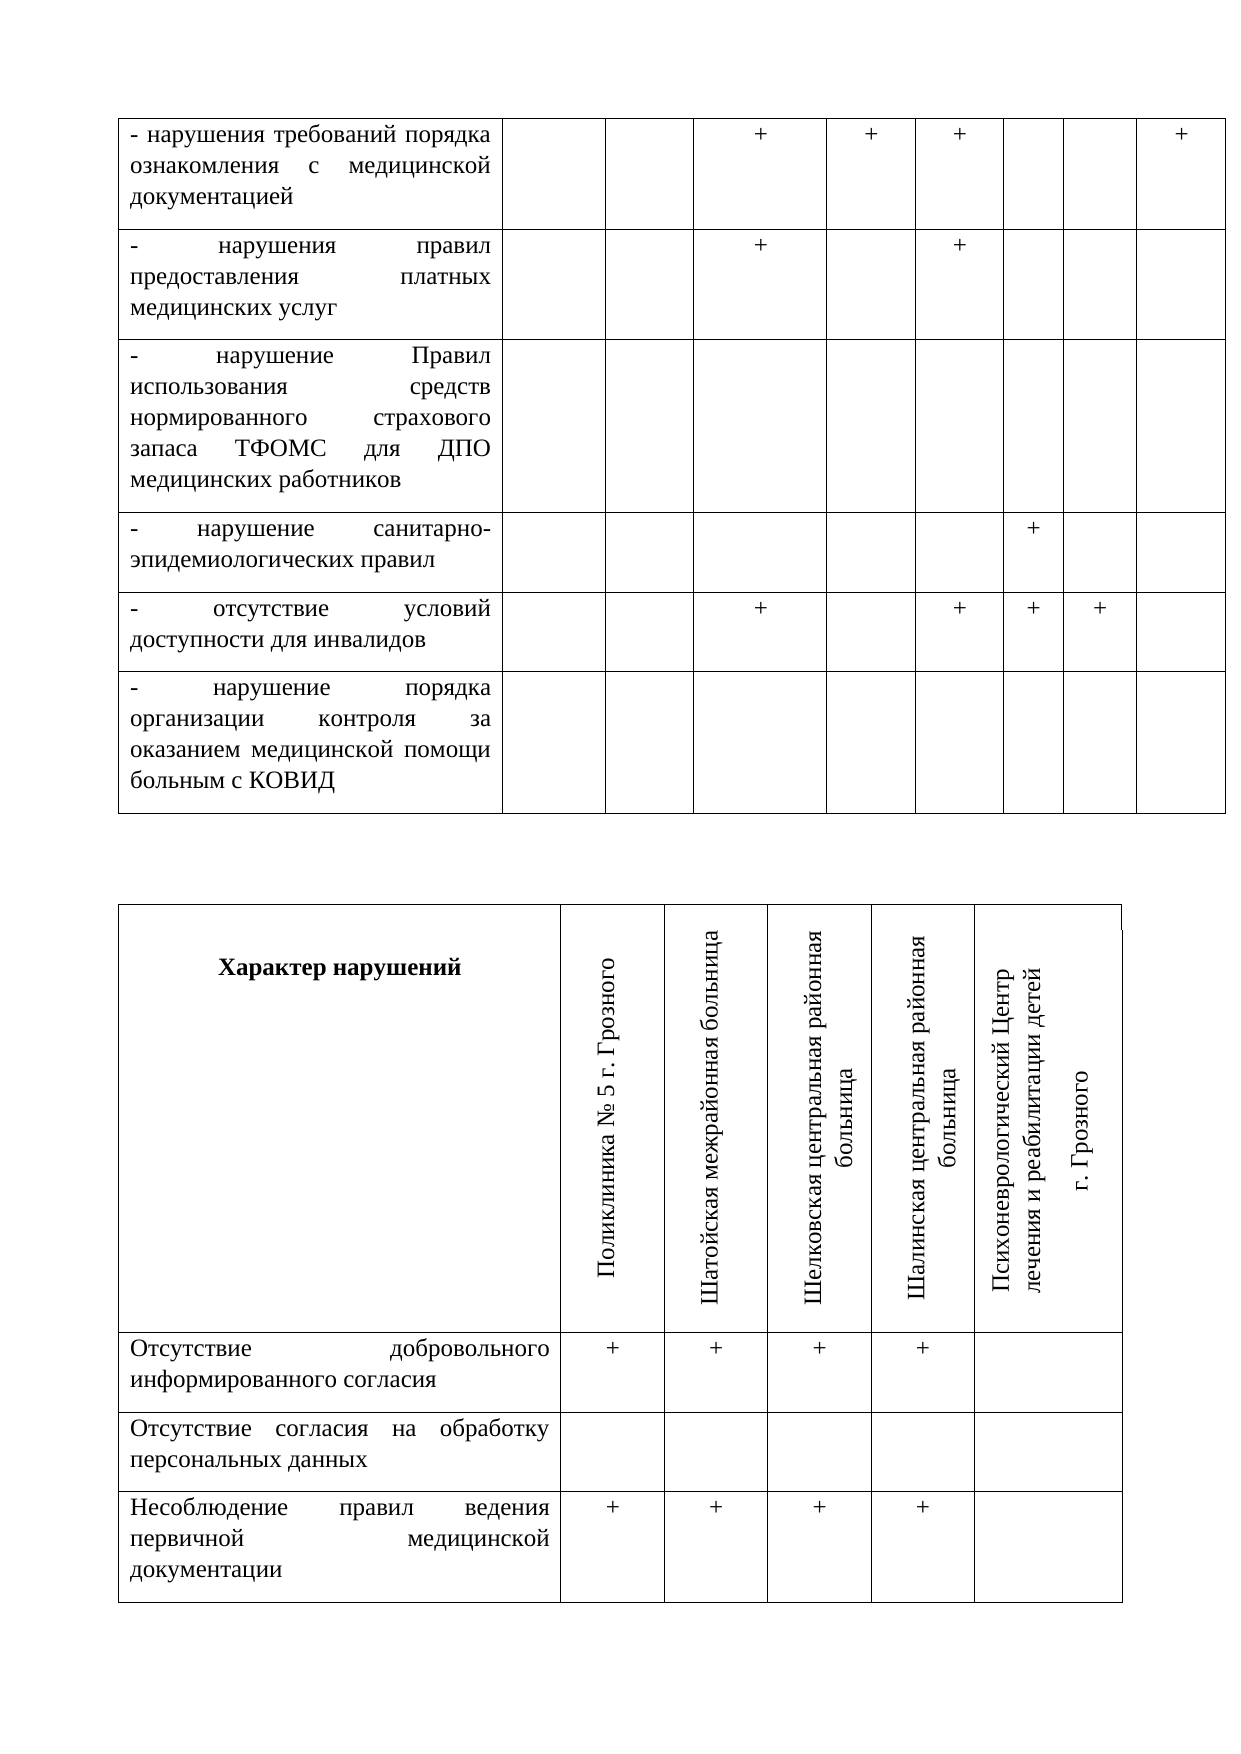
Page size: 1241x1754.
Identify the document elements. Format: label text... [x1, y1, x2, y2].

table_cell [827, 230, 915, 339]
table_cell [503, 340, 605, 512]
table_cell [503, 513, 605, 592]
table_cell + [827, 119, 915, 229]
table_cell + [916, 593, 1003, 671]
table_cell [1064, 230, 1136, 339]
table_cell Психоневрологический Центр лечения и реабилитации детей г. Грозного [975, 930, 1122, 1332]
table_cell - нарушения требований порядка ознакомления с медицинской документацией [119, 119, 502, 229]
table_cell [606, 513, 693, 592]
table_cell [916, 672, 1003, 813]
table_cell [1004, 672, 1063, 813]
table_cell [503, 593, 605, 671]
table_cell + [694, 119, 826, 229]
table_cell Отсутствие согласия на обработку персональных данных [119, 1413, 560, 1491]
table_cell [1137, 340, 1225, 512]
table_cell [872, 1413, 974, 1491]
table_cell + [694, 230, 826, 339]
table_cell [561, 1413, 664, 1491]
table_cell [694, 672, 826, 813]
table_cell - нарушение санитарно-эпидемиологических правил [119, 513, 502, 592]
table_cell Несоблюдение правил ведения первичной медицинской документации [119, 1492, 560, 1602]
table_cell + [916, 230, 1003, 339]
table_cell [503, 119, 605, 229]
table_header Шалинская центральная районная больница [872, 905, 974, 1332]
table_cell [827, 513, 915, 592]
table_cell + [768, 1333, 871, 1412]
table_cell [916, 340, 1003, 512]
table_cell - нарушения правил предоставления платных медицинских услуг [119, 230, 502, 339]
table_cell [606, 672, 693, 813]
table_cell + [665, 1492, 767, 1602]
table_header Шелковская центральная районная больница [768, 905, 871, 1332]
table_cell + [1137, 119, 1225, 229]
table_header Шатойская межрайонная больница [665, 905, 767, 1332]
table_cell [606, 230, 693, 339]
table_cell [694, 513, 826, 592]
table_cell [827, 593, 915, 671]
table_cell + [1004, 513, 1063, 592]
table_cell [1064, 340, 1136, 512]
table_cell [975, 1333, 1122, 1412]
table_cell + [872, 1333, 974, 1412]
table_cell + [916, 119, 1003, 229]
table_cell + [561, 1333, 664, 1412]
table_cell - отсутствие условий доступности для инвалидов [119, 593, 502, 671]
table_header [975, 905, 1121, 929]
table_cell [1137, 513, 1225, 592]
table_cell [694, 340, 826, 512]
table_header Поликлиника № 5 г. Грозного [561, 905, 664, 1332]
table_cell + [665, 1333, 767, 1412]
table_cell [1004, 230, 1063, 339]
table_cell [1004, 340, 1063, 512]
table_cell [768, 1413, 871, 1491]
table_cell - нарушение Правил использования средств нормированного страхового запаса ТФОМС для ДПО медицинских работников [119, 340, 502, 512]
table_cell + [872, 1492, 974, 1602]
table_header Характер нарушений [119, 905, 560, 1332]
table_cell [1064, 119, 1136, 229]
table_cell [665, 1413, 767, 1491]
table_cell + [1004, 593, 1063, 671]
table_cell [503, 230, 605, 339]
table_cell [1004, 119, 1063, 229]
table_cell + [561, 1492, 664, 1602]
table_cell + [1064, 593, 1136, 671]
table_cell [1064, 672, 1136, 813]
table_cell [606, 340, 693, 512]
table_cell + [768, 1492, 871, 1602]
table_cell [1137, 230, 1225, 339]
table_cell [975, 1492, 1122, 1602]
table_cell [916, 513, 1003, 592]
table_cell + [694, 593, 826, 671]
table_cell [606, 119, 693, 229]
table_cell [1064, 513, 1136, 592]
table_cell [1137, 593, 1225, 671]
table_cell [827, 340, 915, 512]
table_cell [827, 672, 915, 813]
table_cell [975, 1413, 1122, 1491]
table_cell Отсутствие добровольного информированного согласия [119, 1333, 560, 1412]
table_cell [606, 593, 693, 671]
table_cell [1137, 672, 1225, 813]
table_cell - нарушение порядка организации контроля за оказанием медицинской помощи больным с КОВИД [119, 672, 502, 813]
table_cell [503, 672, 605, 813]
